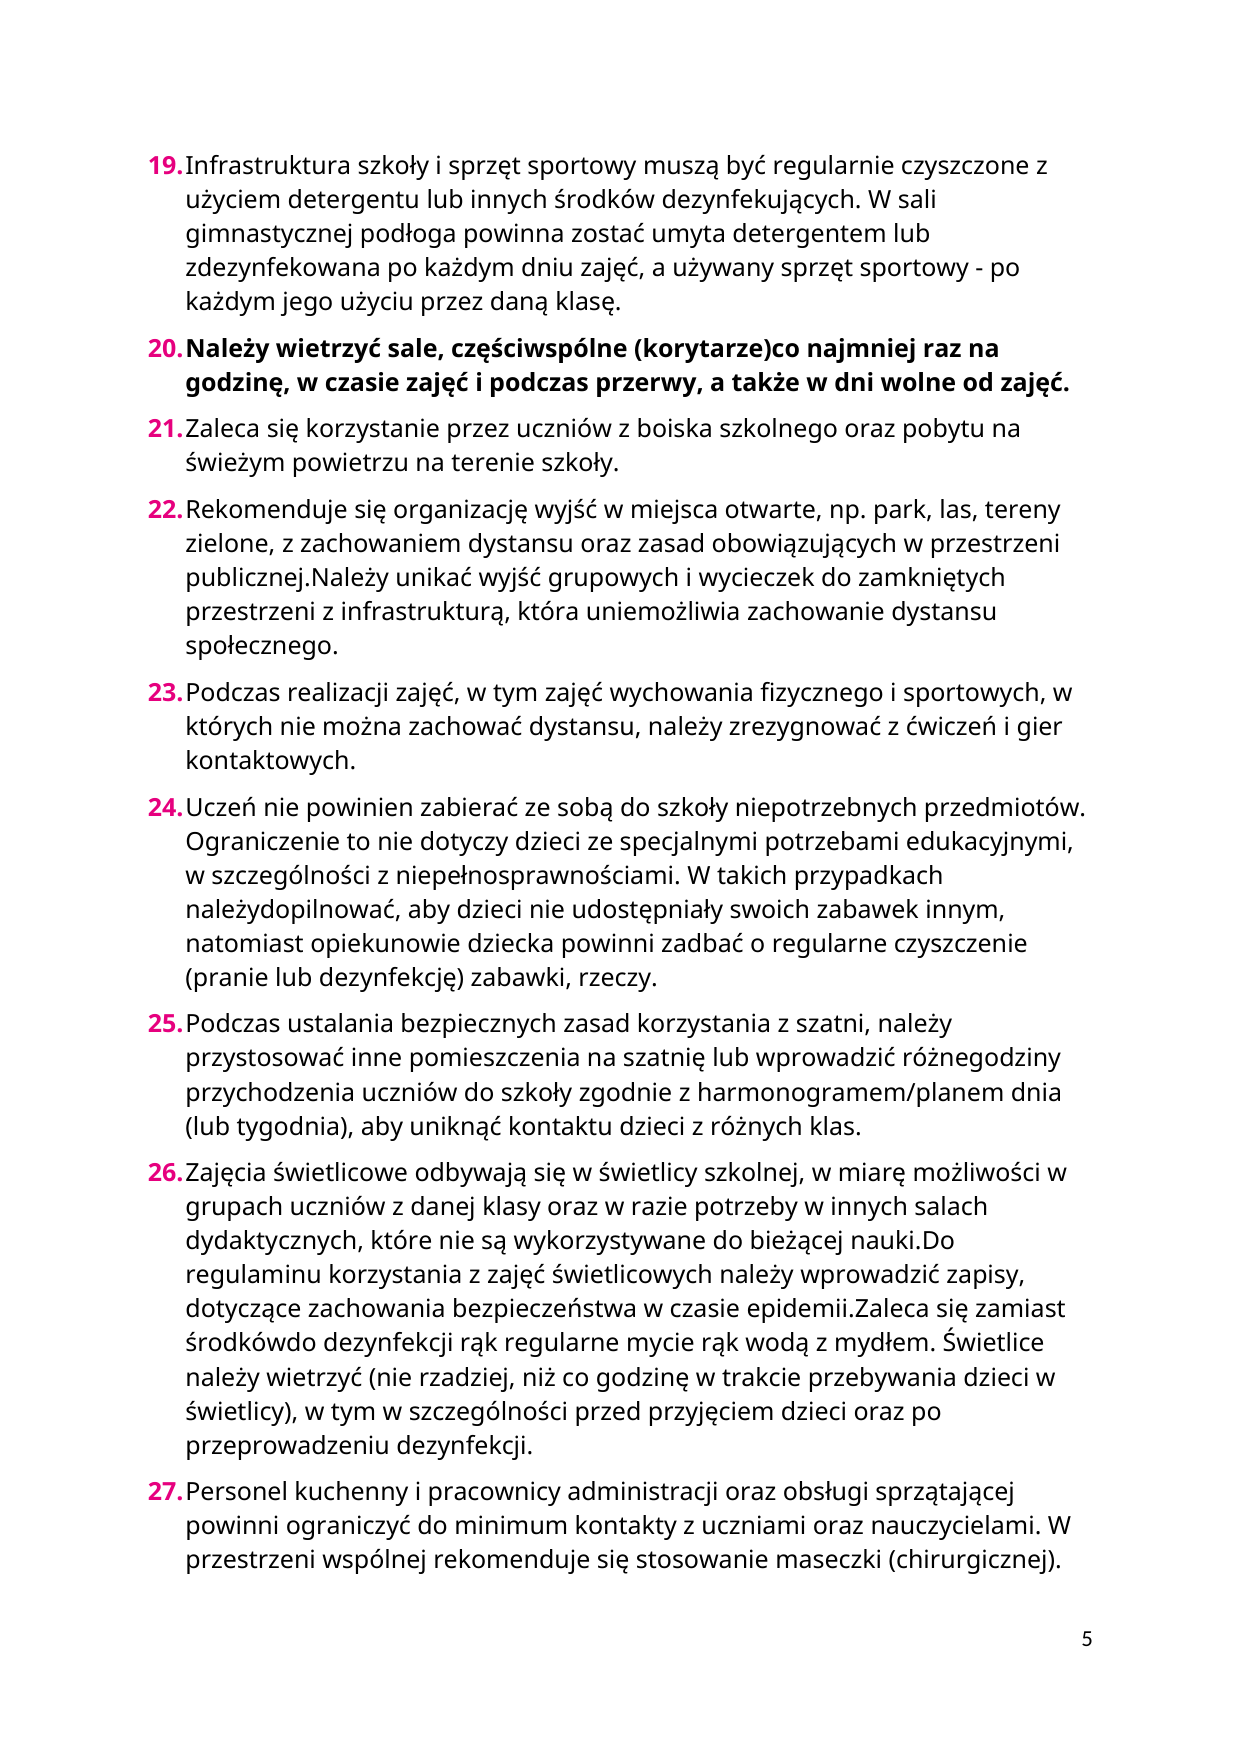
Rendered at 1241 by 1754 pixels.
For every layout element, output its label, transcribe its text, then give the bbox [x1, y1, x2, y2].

list Należy wietrzyć sale, częściwspólne (korytarze)co najmniej raz na godzinę, w czasie zajęć i podczas przerwy, a także w dni wolne od zajęć. [148, 330, 1093, 398]
list Personel kuchenny i pracownicy administracji oraz obsługi sprzątającej powinni ograniczyć do minimum kontakty z uczniami oraz nauczycielami. W przestrzeni wspólnej rekomenduje się stosowanie maseczki (chirurgicznej). [148, 1474, 1093, 1576]
list Zajęcia świetlicowe odbywają się w świetlicy szkolnej, w miarę możliwości w grupach uczniów z danej klasy oraz w razie potrzeby w innych salach dydaktycznych, które nie są wykorzystywane do bieżącej nauki.Do regulaminu korzystania z zajęć świetlicowych należy wprowadzić zapisy, dotyczące zachowania bezpieczeństwa w czasie epidemii.Zaleca się zamiast środkówdo dezynfekcji rąk regularne mycie rąk wodą z mydłem. Świetlice należy wietrzyć (nie rzadziej, niż co godzinę w trakcie przebywania dzieci w świetlicy), w tym w szczególności przed przyjęciem dzieci oraz po przeprowadzeniu dezynfekcji. [148, 1155, 1093, 1461]
list Podczas ustalania bezpiecznych zasad korzystania z szatni, należy przystosować inne pomieszczenia na szatnię lub wprowadzić różnegodziny przychodzenia uczniów do szkoły zgodnie z harmonogramem/planem dnia (lub tygodnia), aby uniknąć kontaktu dzieci z różnych klas. [148, 1006, 1093, 1142]
list Uczeń nie powinien zabierać ze sobą do szkoły niepotrzebnych przedmiotów. Ograniczenie to nie dotyczy dzieci ze specjalnymi potrzebami edukacyjnymi, w szczególności z niepełnosprawnościami. W takich przypadkach należydopilnować, aby dzieci nie udostępniały swoich zabawek innym, natomiast opiekunowie dziecka powinni zadbać o regularne czyszczenie (pranie lub dezynfekcję) zabawki, rzeczy. [148, 789, 1093, 993]
list Rekomenduje się organizację wyjść w miejsca otwarte, np. park, las, tereny zielone, z zachowaniem dystansu oraz zasad obowiązujących w przestrzeni publicznej.Należy unikać wyjść grupowych i wycieczek do zamkniętych przestrzeni z infrastrukturą, która uniemożliwia zachowanie dystansu społecznego. [148, 492, 1093, 662]
list Zaleca się korzystanie przez uczniów z boiska szkolnego oraz pobytu na świeżym powietrzu na terenie szkoły. [148, 411, 1093, 479]
list Podczas realizacji zajęć, w tym zajęć wychowania fizycznego i sportowych, w których nie można zachować dystansu, należy zrezygnować z ćwiczeń i gier kontaktowych. [148, 674, 1093, 777]
list Infrastruktura szkoły i sprzęt sportowy muszą być regularnie czyszczone z użyciem detergentu lub innych środków dezynfekujących. W sali gimnastycznej podłoga powinna zostać umyta detergentem lub zdezynfekowana po każdym dniu zajęć, a używany sprzęt sportowy - po każdym jego użyciu przez daną klasę. [148, 148, 1093, 318]
